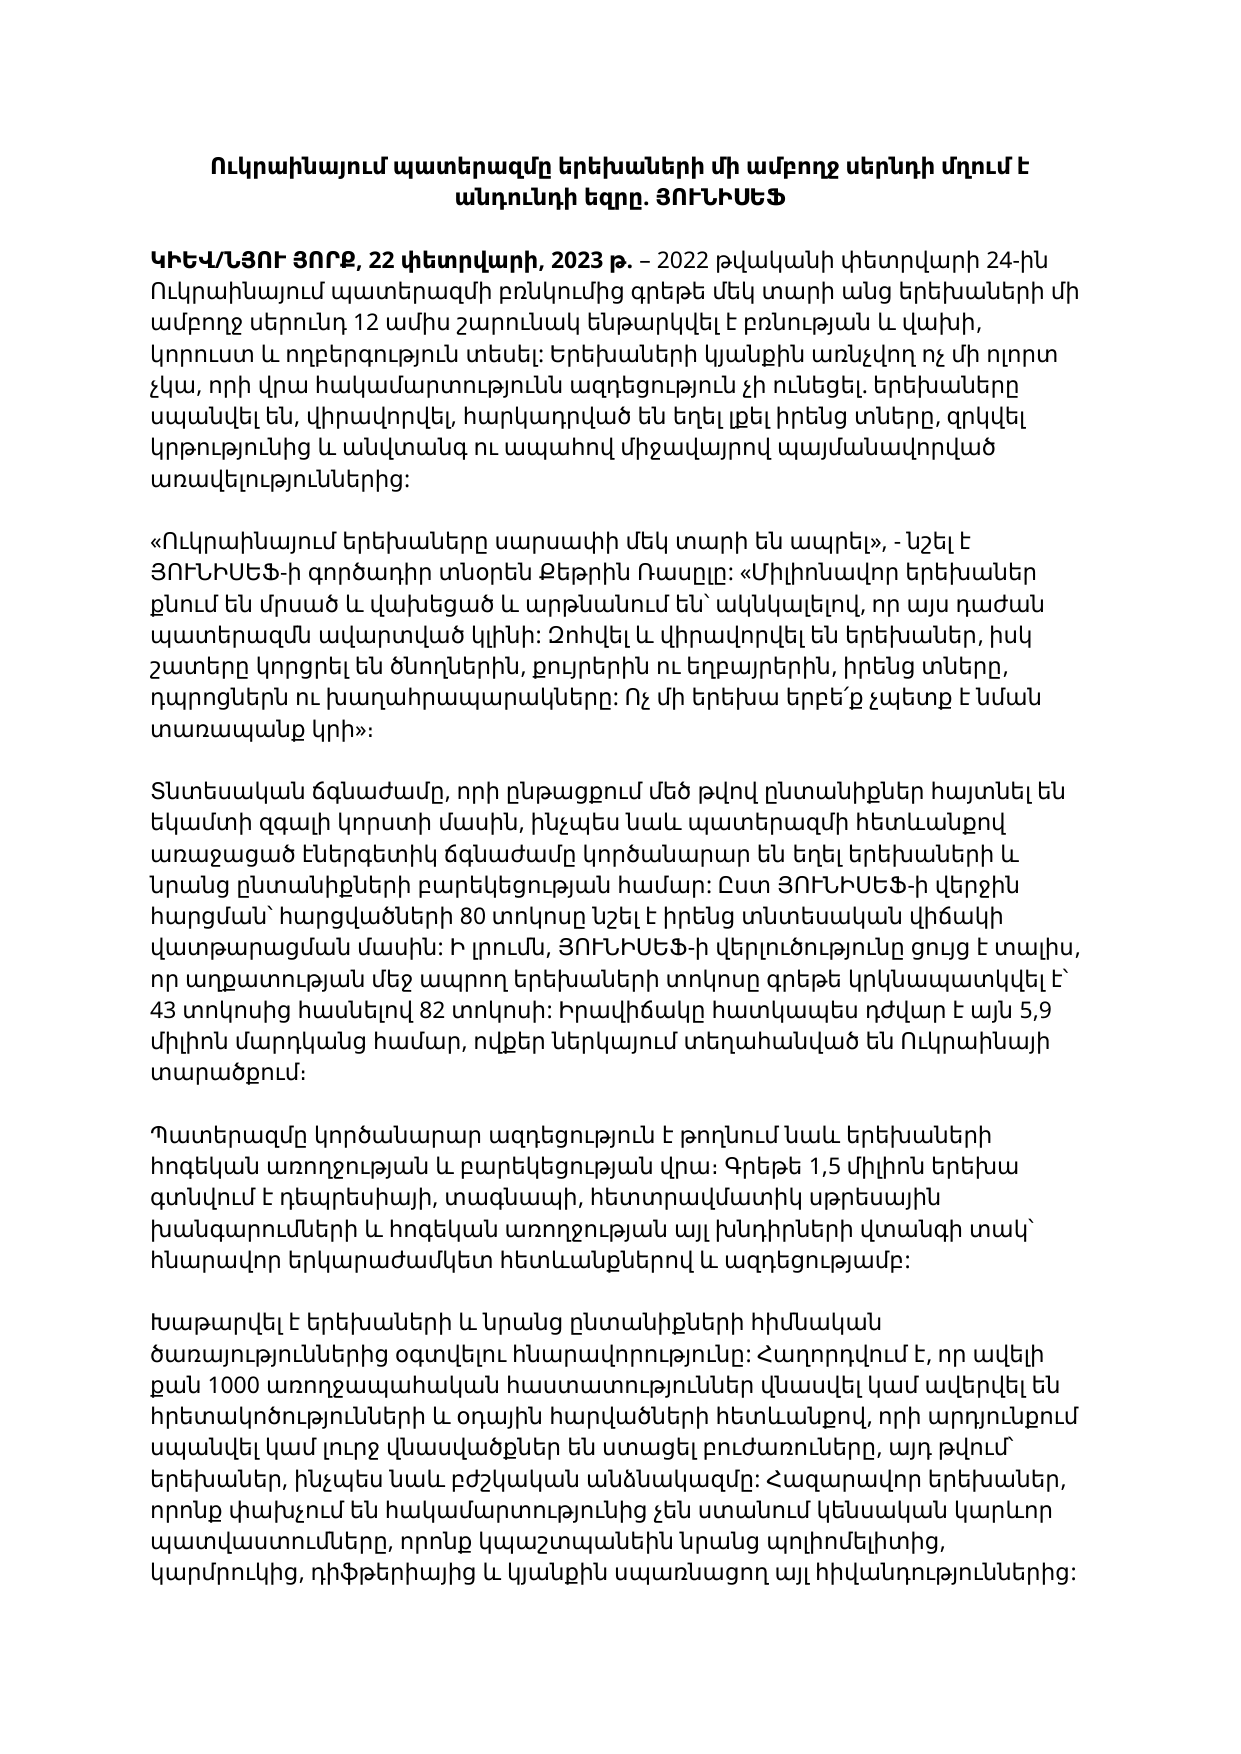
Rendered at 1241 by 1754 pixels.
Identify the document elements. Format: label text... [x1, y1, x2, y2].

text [150, 244, 1090, 1587]
text Ուկրաինայում պատերազմը երեխաների մի ամբողջ սերնդի մղում է անդունդի եզրը. ՅՈՒՆԻՍԵՖ [150, 150, 1090, 212]
